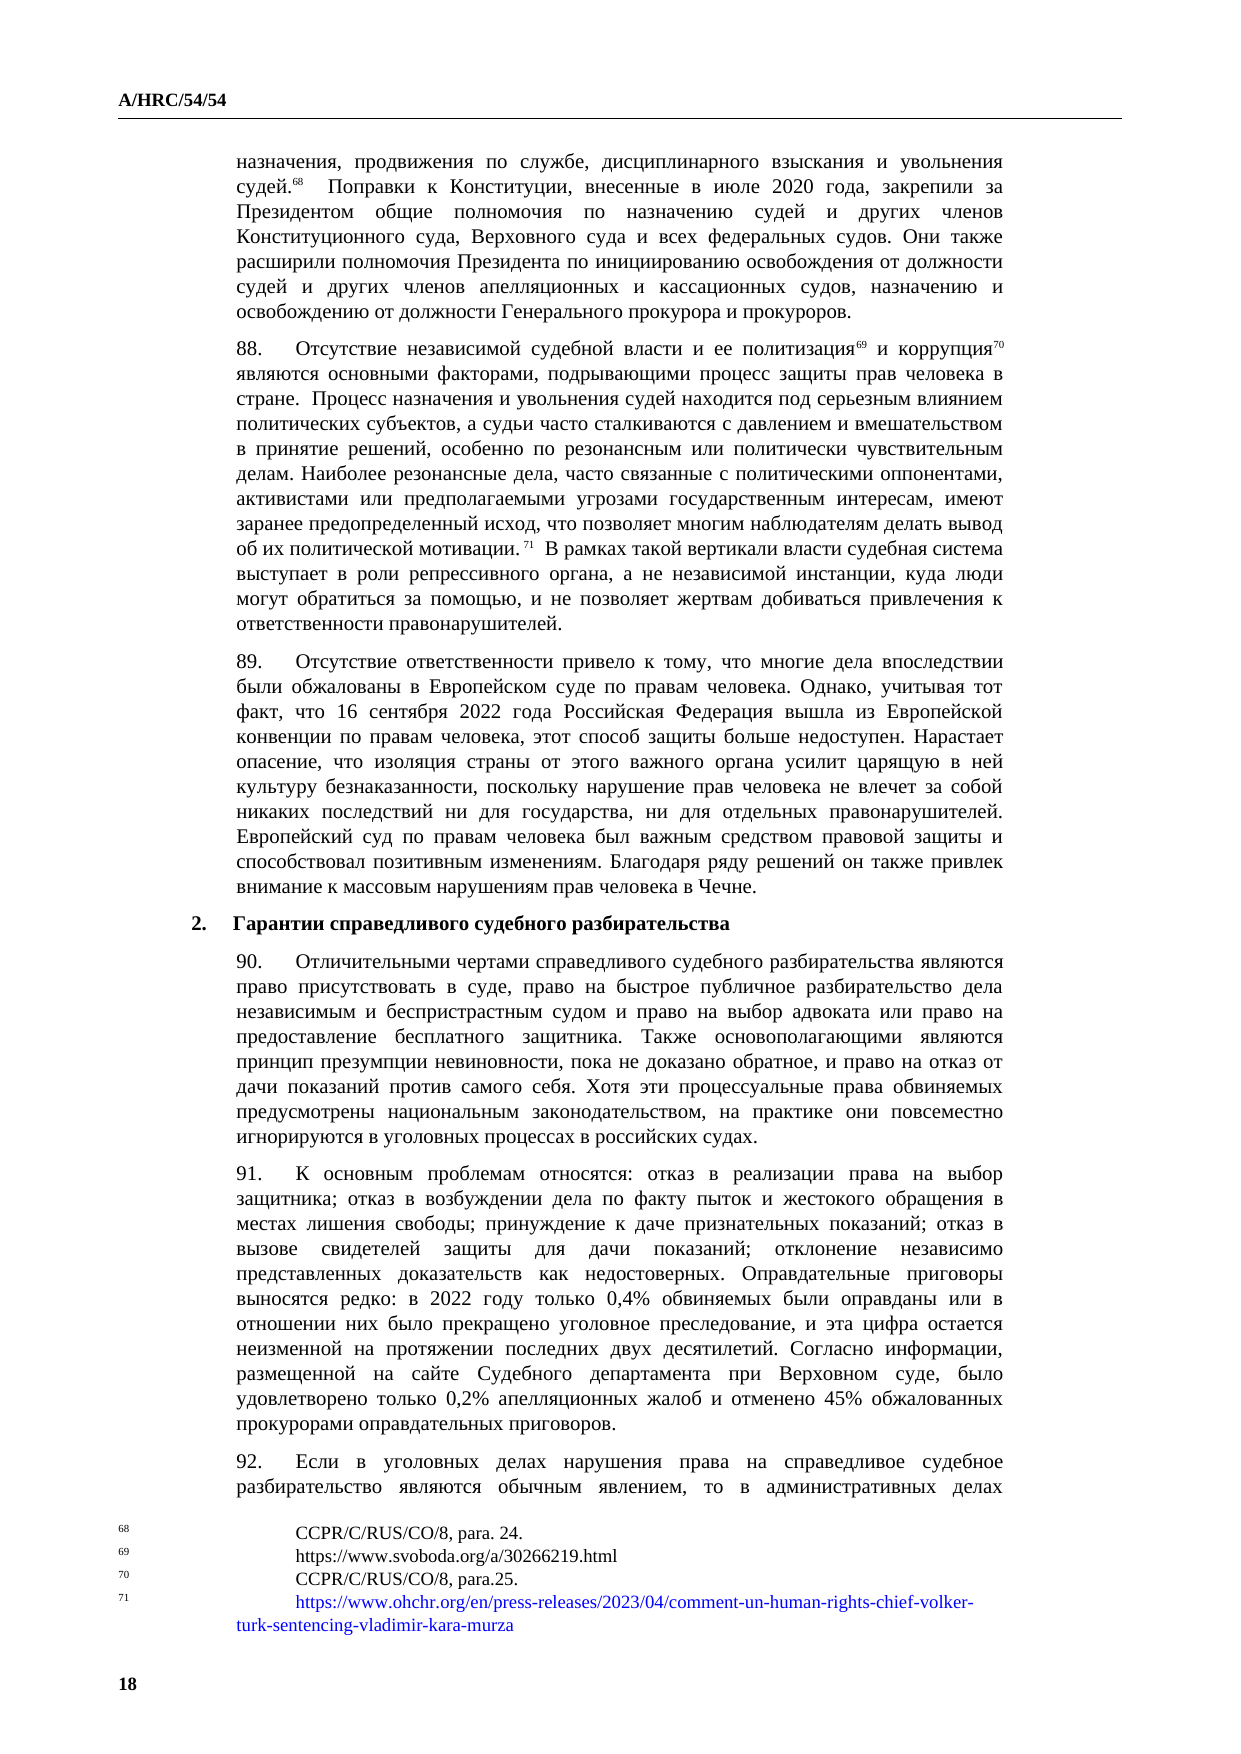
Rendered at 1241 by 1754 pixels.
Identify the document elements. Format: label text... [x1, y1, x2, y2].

text 88. Отсутствие независимой судебной власти и ее политизация и коррупция являются основными факторами, подрывающими процесс защиты прав человека в стране. Процесс назначения и увольнения судей находится под серьезным влиянием политических субъектов, а судьи часто сталкиваются с давлением и вмешательством в принятие решений, особенно по резонансным или политически чувствительным делам. Наиболее резонансные дела, часто связанные с политическими оппонентами, активистами или предполагаемыми угрозами государственным интересам, имеют заранее предопределенный исход, что позволяет многим наблюдателям делать вывод об их политической мотивации. В рамках такой вертикали власти судебная система выступает в роли репрессивного органа, а не независимой инстанции, куда люди могут обратиться за помощью, и не позволяет жертвам добиваться привлечения к ответственности правонарушителей. [236, 335, 1004, 635]
text 89. Отсутствие ответственности привело к тому, что многие дела впоследствии были обжалованы в Европейском суде по правам человека. Однако, учитывая тот факт, что 16 сентября 2022 года Российская Федерация вышла из Европейской конвенции по правам человека, этот способ защиты больше недоступен. Нарастает опасение, что изоляция страны от этого важного органа усилит царящую в ней культуру безнаказанности, поскольку нарушение прав человека не влечет за собой никаких последствий ни для государства, ни для отдельных правонарушителей. Европейский суд по правам человека был важным средством правовой защиты и способствовал позитивным изменениям. Благодаря ряду решений он также привлек внимание к массовым нарушениям прав человека в Чечне. [236, 648, 1004, 898]
text 91. К основным проблемам относятся: отказ в реализации права на выбор защитника; отказ в возбуждении дела по факту пыток и жестокого обращения в местах лишения свободы; принуждение к даче признательных показаний; отказ в вызове свидетелей защиты для дачи показаний; отклонение независимо представленных доказательств как недостоверных. Оправдательные приговоры выносятся редко: в 2022 году только 0,4% обвиняемых были оправданы или в отношении них было прекращено уголовное преследование, и эта цифра остается неизменной на протяжении последних двух десятилетий. Согласно информации, размещенной на сайте Судебного департамента при Верховном суде, было удовлетворено только 0,2% апелляционных жалоб и отменено 45% обжалованных прокурорами оправдательных приговоров. [236, 1160, 1004, 1435]
text 90. Отличительными чертами справедливого судебного разбирательства являются право присутствовать в суде, право на быстрое публичное разбирательство дела независимым и беспристрастным судом и право на выбор адвоката или право на предоставление бесплатного защитника. Также основополагающими являются принцип презумпции невиновности, пока не доказано обратное, и право на отказ от дачи показаний против самого себя. Хотя эти процессуальные права обвиняемых предусмотрены национальным законодательством, на практике они повсеместно игнорируются в уголовных процессах в российских судах. [236, 948, 1004, 1148]
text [236, 1448, 1004, 1498]
text 2. Гарантии справедливого судебного разбирательства [118, 910, 1004, 935]
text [236, 148, 1004, 323]
